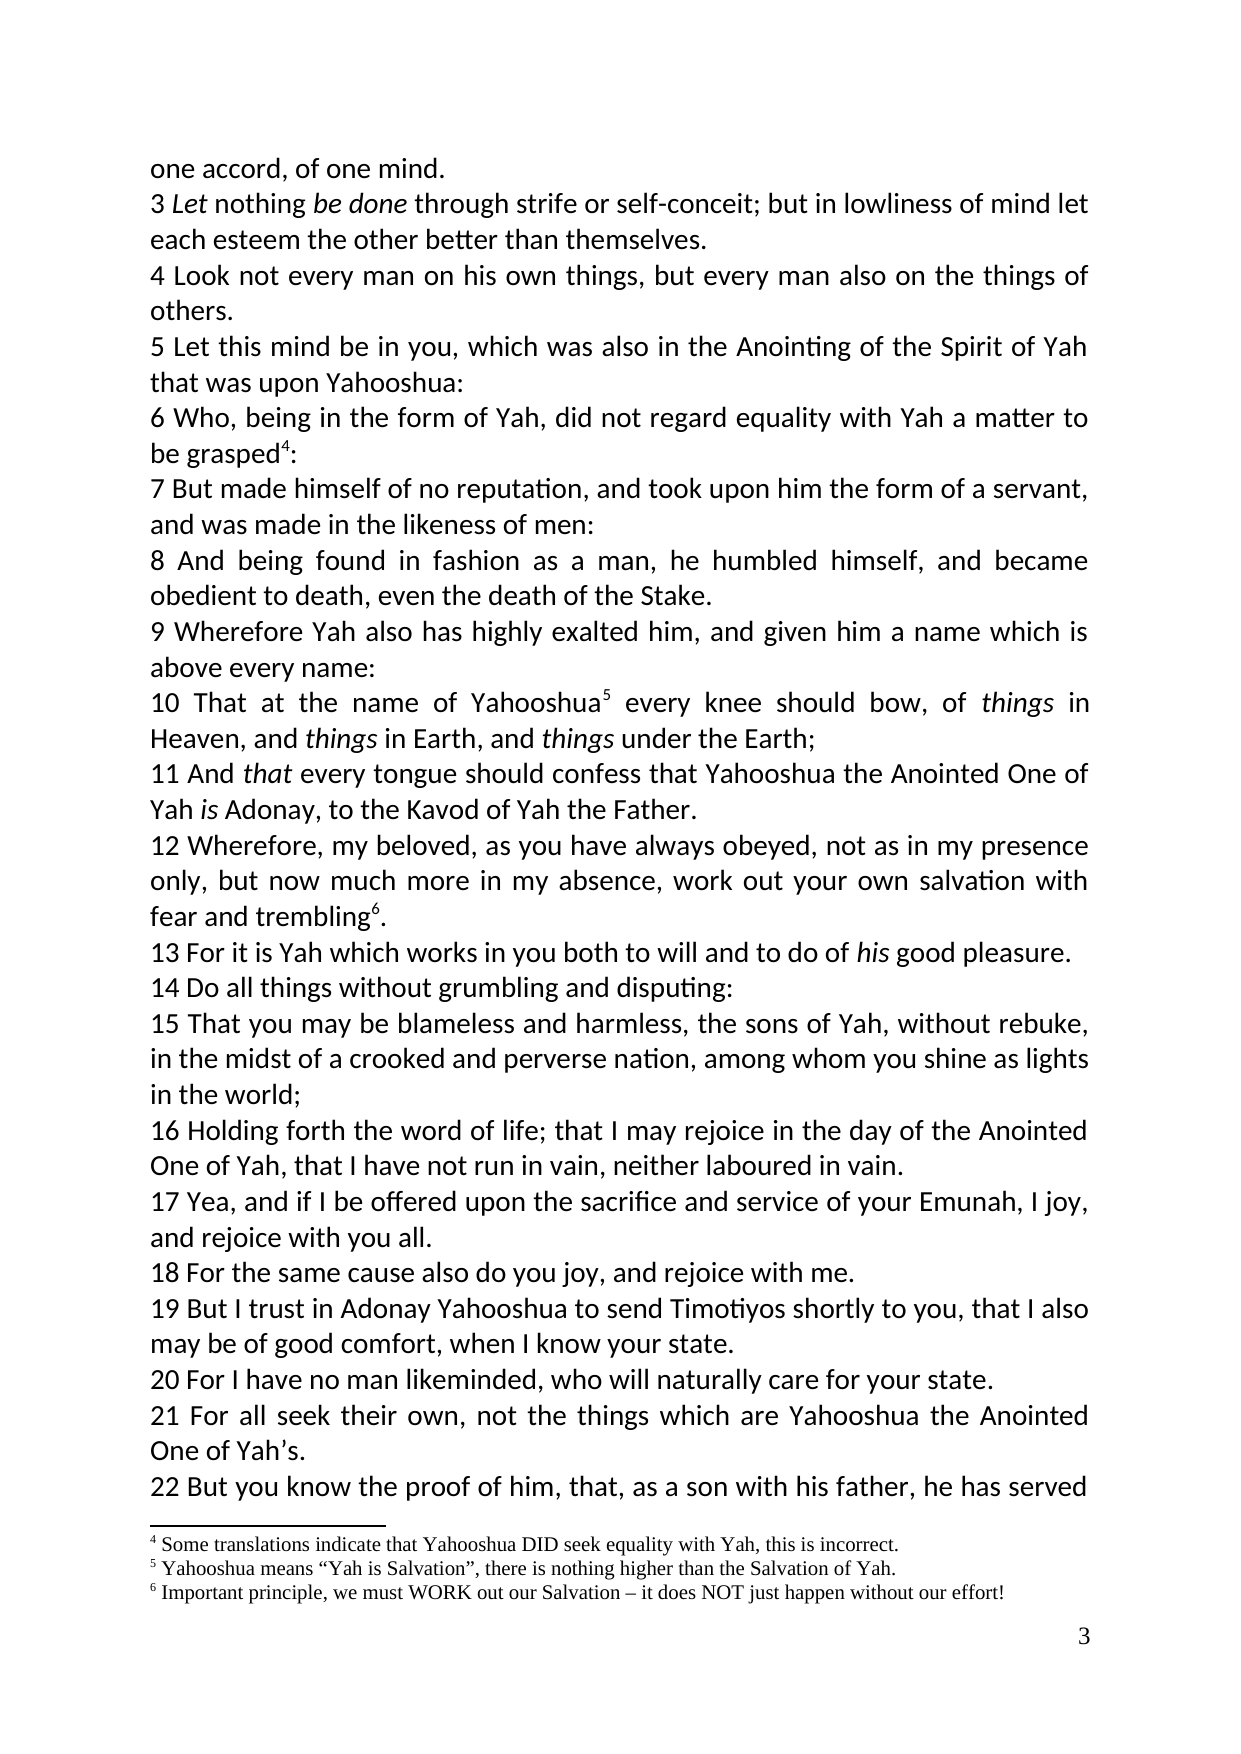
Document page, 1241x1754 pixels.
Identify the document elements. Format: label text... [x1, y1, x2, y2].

text 4 Look not every man on his own things, but every man also on the things of others. [150, 257, 1090, 328]
text 8 And being found in fashion as a man, he humbled himself, and became obedient to death, even the death of the Stake. [150, 542, 1090, 613]
text 14 Do all things without grumbling and disputing: [150, 969, 1090, 1005]
text 19 But I trust in Adonay Yahooshua to send Timotiyos shortly to you, that I also may be of good comfort, when I know your state. [150, 1290, 1090, 1361]
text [150, 150, 1090, 186]
text 17 Yea, and if I be offered upon the sacrifice and service of your Emunah, I joy, and rejoice with you all. [150, 1183, 1090, 1254]
text 9 Wherefore Yah also has highly exalted him, and given him a name which is above every name: [150, 613, 1090, 684]
text 5 Let this mind be in you, which was also in the Anointing of the Spirit of Yah that was upon Yahooshua: [150, 328, 1090, 399]
text 15 That you may be blameless and harmless, the sons of Yah, without rebuke, in the midst of a crooked and perverse nation, among whom you shine as lights in the world; [150, 1005, 1090, 1112]
text 18 For the same cause also do you joy, and rejoice with me. [150, 1254, 1090, 1290]
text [150, 1468, 1090, 1504]
text 13 For it is Yah which works in you both to will and to do of his good pleasure. [150, 934, 1090, 969]
text 21 For all seek their own, not the things which are Yahooshua the Anointed One of Yah’s. [150, 1397, 1090, 1468]
text 3 Let nothing be done through strife or self-conceit; but in lowliness of mind let each esteem the other better than themselves. [150, 186, 1090, 257]
text 20 For I have no man likeminded, who will naturally care for your state. [150, 1361, 1090, 1397]
text 16 Holding forth the word of life; that I may rejoice in the day of the Anointed One of Yah, that I have not run in vain, neither laboured in vain. [150, 1112, 1090, 1183]
text 7 But made himself of no reputation, and took upon him the form of a servant, and was made in the likeness of men: [150, 471, 1090, 542]
text 12 Wherefore, my beloved, as you have always obeyed, not as in my presence only, but now much more in my absence, work out your own salvation with fear and trembling. [150, 827, 1090, 934]
text 6 Who, being in the form of Yah, did not regard equality with Yah a matter to be grasped: [150, 399, 1090, 471]
text 10 That at the name of Yahooshua every knee should bow, of things in Heaven, and things in Earth, and things under the Earth; [150, 684, 1090, 756]
text 11 And that every tongue should confess that Yahooshua the Anointed One of Yah is Adonay, to the Kavod of Yah the Father. [150, 756, 1090, 827]
